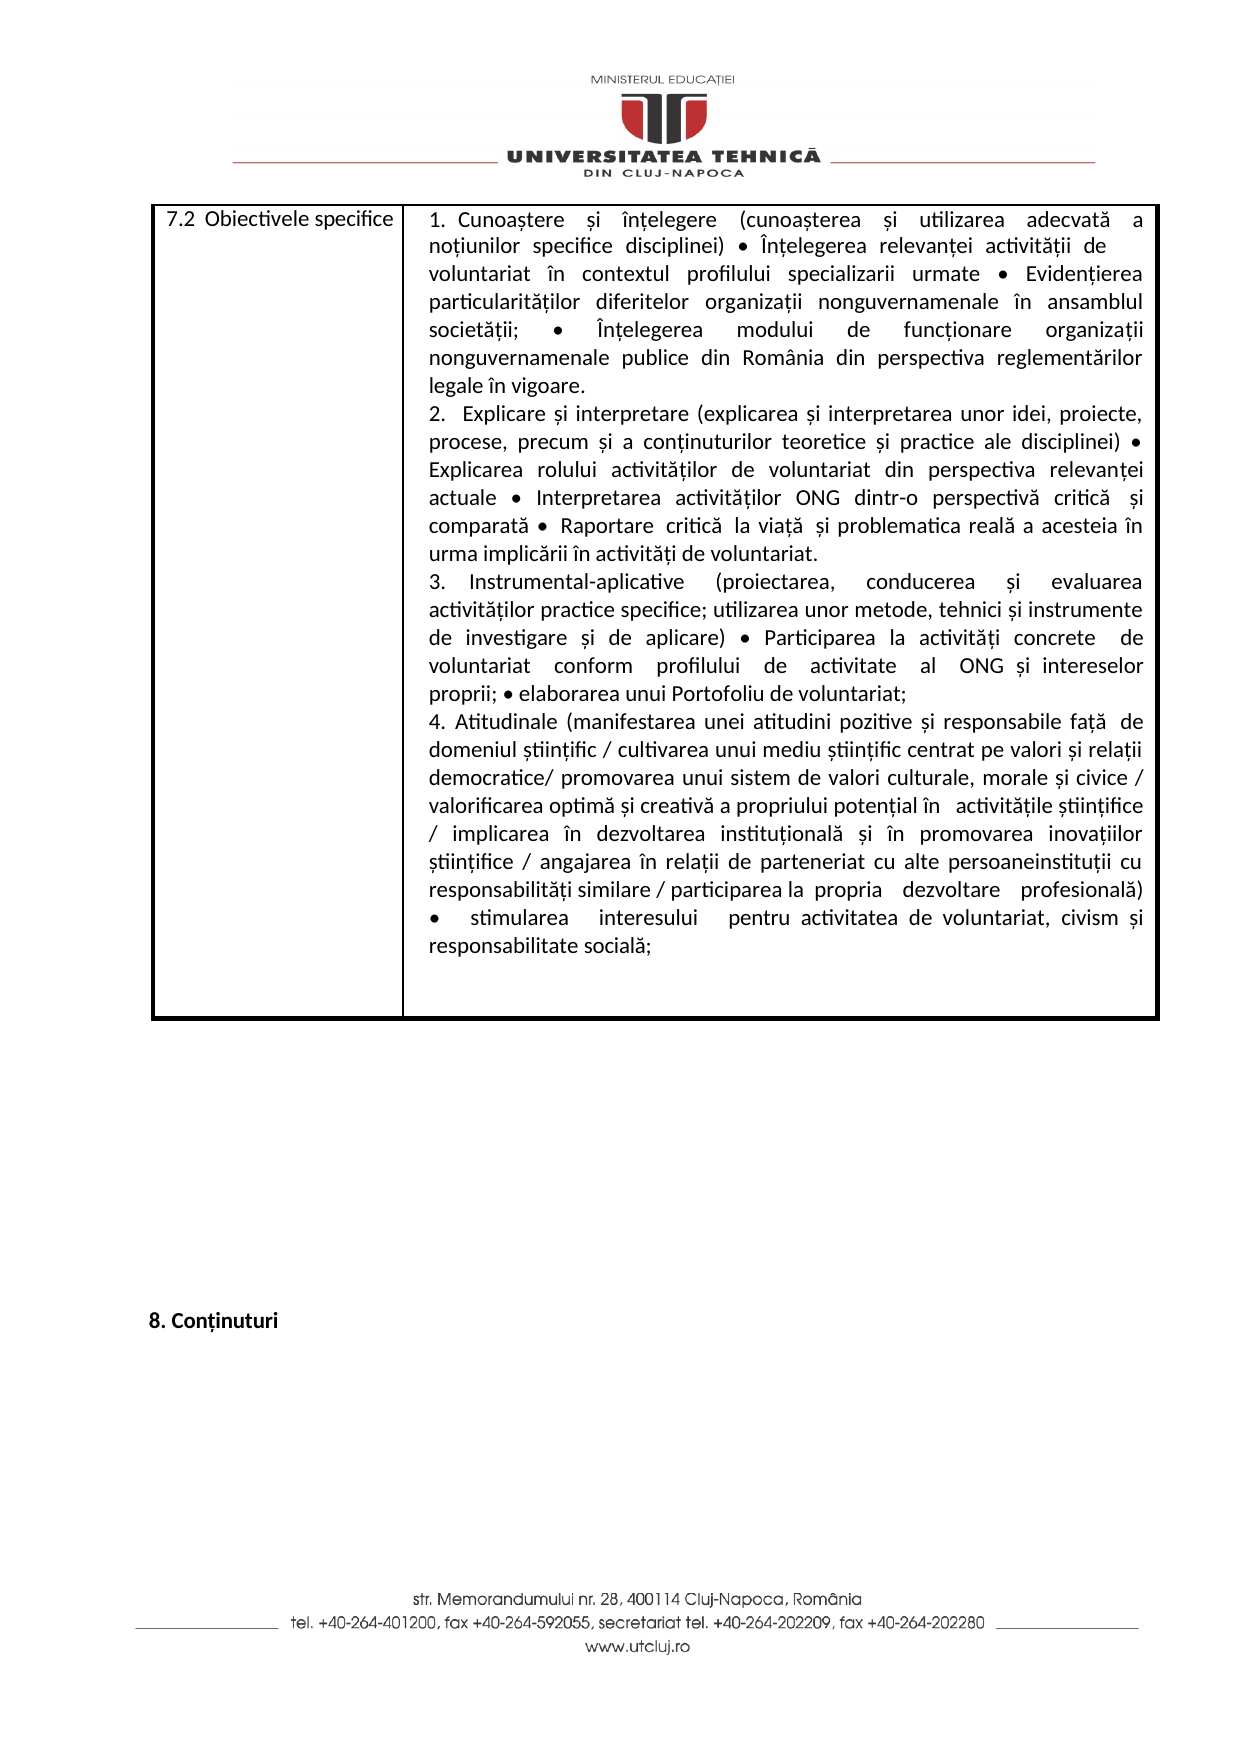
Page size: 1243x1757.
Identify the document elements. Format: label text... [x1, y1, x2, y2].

picture [232, 73, 1096, 177]
table_cell 7.2 Obiectivele specifice [155, 206, 402, 1016]
picture [135, 1593, 1139, 1655]
table_cell 1. Cunoaştere şi înţelegere (cunoaşterea şi utilizarea adecvată a noţiunilor specifice disciplinei) • Înțelegerea relevanței activității de voluntariat în contextul profilului specializarii urmate • Evidenţierea particularităţilor diferitelor organizații nonguvernamenale în ansamblul societății; • Înţelegerea modului de funcţionare organizații nonguvernamenale publice din România din perspectiva reglementărilor legale în vigoare. Explicare şi interpretare (explicarea şi interpretarea unor idei, proiecte, procese, precum şi a conţinuturilor teoretice şi practice ale disciplinei) • Explicarea rolului activităților de voluntariat din perspectiva relevanței actuale • Interpretarea activităților ONG dintr-o perspectivă critică și comparată • Raportare critică la viaţă şi problematica reală a acesteia în urma implicării în activități de voluntariat. Instrumental-aplicative (proiectarea, conducerea şi evaluarea activităţilor practice specifice; utilizarea unor metode, tehnici şi instrumente de investigare şi de aplicare) • Participarea la activități concrete de voluntariat conform profilului de activitate al ONG și intereselor proprii; • elaborarea unui Portofoliu de voluntariat; Atitudinale (manifestarea unei atitudini pozitive şi responsabile faţă de domeniul ştiinţific / cultivarea unui mediu ştiinţific centrat pe valori şi relaţii democratice/ promovarea unui sistem de valori culturale, morale şi civice / valorificarea optimă şi creativă a propriului potenţial în activităţile ştiinţifice / implicarea în dezvoltarea instituţională şi în promovarea inovaţiilor ştiinţifice / angajarea în relaţii de parteneriat cu alte persoaneinstituţii cu responsabilităţi similare / participarea la propria dezvoltare profesională) • stimularea interesului pentru activitatea de voluntariat, civism și responsabilitate socială; [404, 206, 1155, 1016]
list Conținuturi [148, 1306, 1193, 1334]
